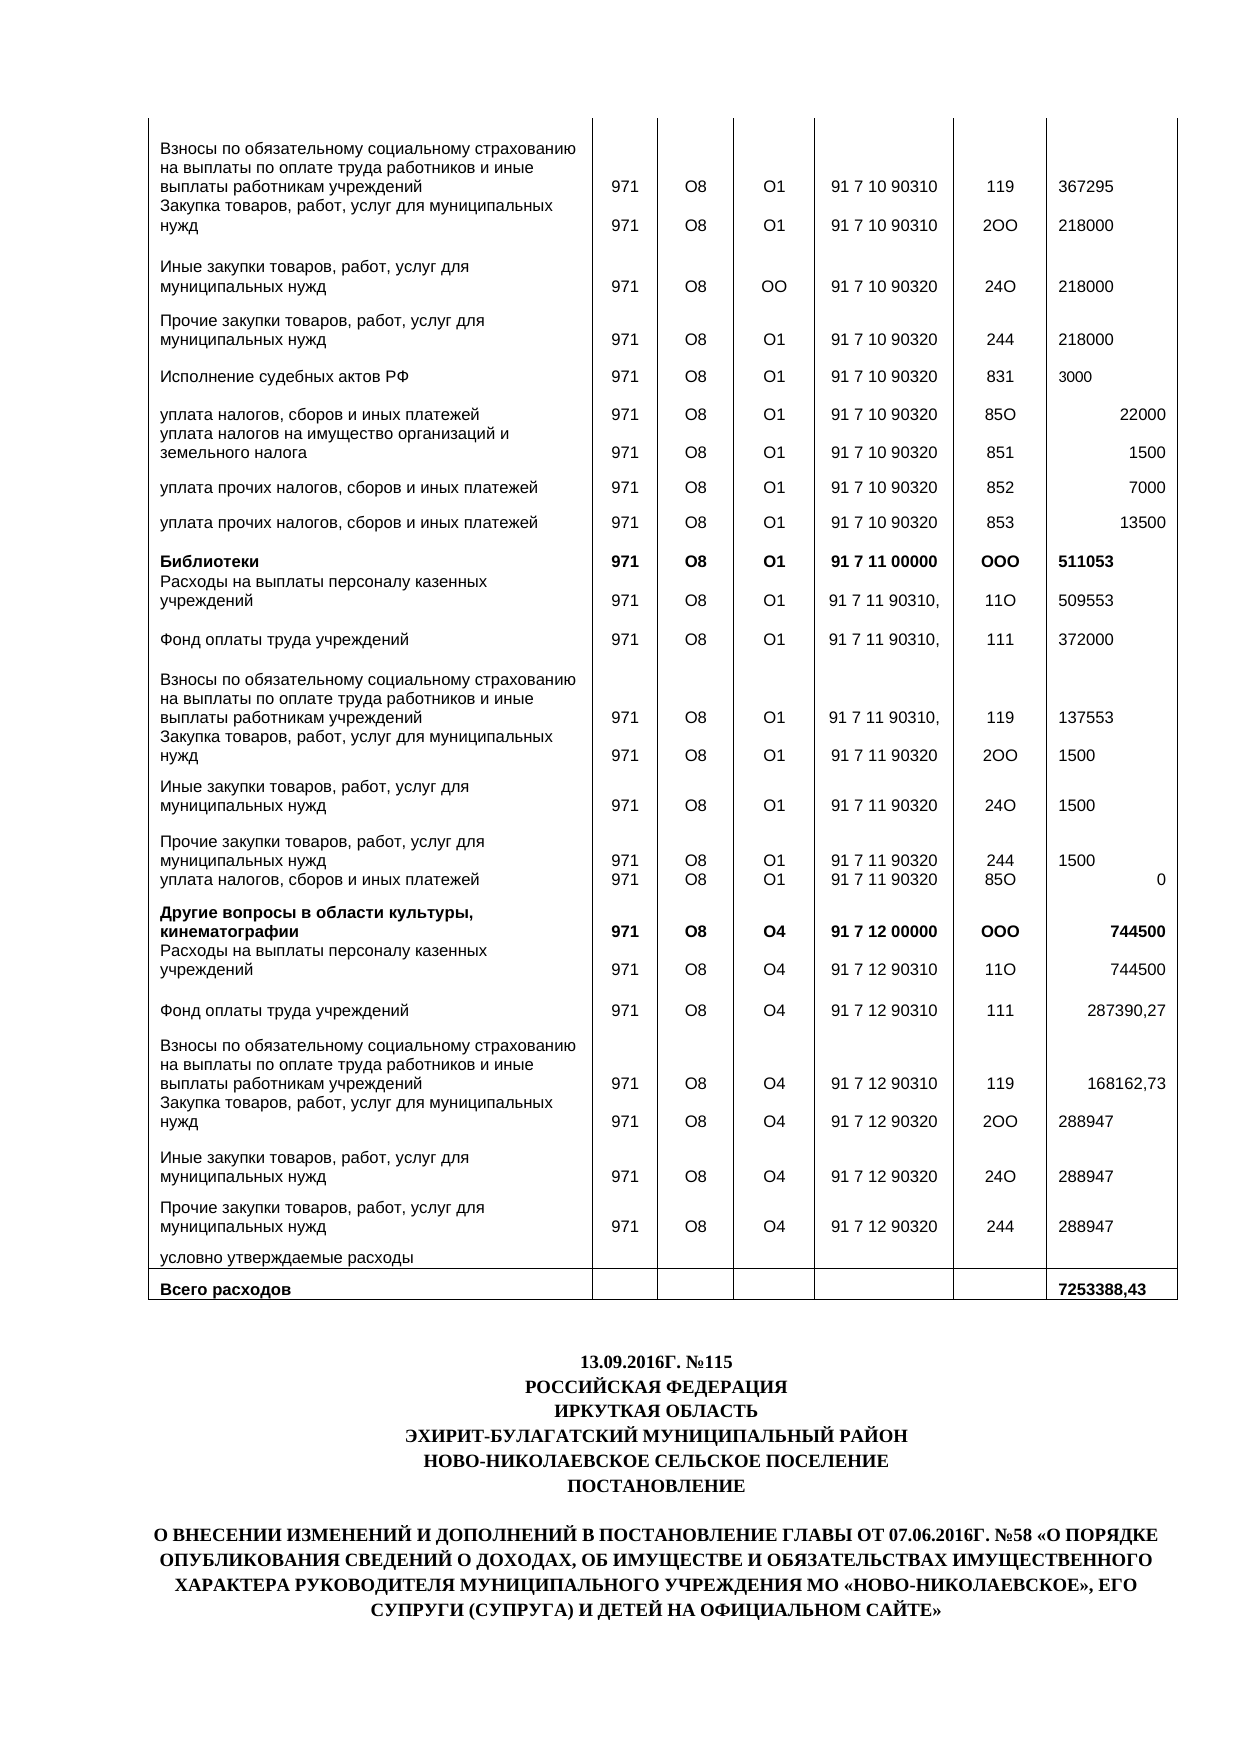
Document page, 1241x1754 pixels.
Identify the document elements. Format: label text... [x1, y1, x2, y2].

table_cell ОО [734, 235, 814, 296]
table_cell [658, 1269, 733, 1299]
table_cell [815, 1269, 953, 1299]
table_cell О1 [734, 533, 814, 571]
table_cell О1 [734, 497, 814, 532]
table_cell 218000 [1047, 196, 1177, 234]
table_cell 91 7 12 90310 [815, 941, 953, 979]
table_cell [658, 1236, 733, 1267]
table_cell условно утверждаемые расходы [149, 1236, 592, 1267]
text ЭХИРИТ-БУЛАГАТСКИЙ МУНИЦИПАЛЬНЫЙ РАЙОН [150, 1425, 1162, 1447]
table_cell 91 7 10 90320 [815, 462, 953, 497]
table_cell О8 [658, 118, 733, 196]
table_cell Закупка товаров, работ, услуг для муниципальных нужд [149, 1093, 592, 1131]
table_cell О8 [658, 1020, 733, 1093]
table_cell О1 [734, 296, 814, 349]
table_cell уплата налогов, сборов и иных платежей [149, 870, 592, 889]
table_cell О4 [734, 941, 814, 979]
table_cell О1 [734, 386, 814, 424]
table_cell 137553 [1047, 649, 1177, 727]
table_cell 971 [593, 349, 657, 386]
table_cell 7253388,43 [1047, 1269, 1177, 1299]
table_cell уплата налогов, сборов и иных платежей [149, 386, 592, 424]
table_cell 91 7 11 00000 [815, 533, 953, 571]
table_cell О1 [734, 727, 814, 765]
table_cell 13500 [1047, 497, 1177, 532]
table_cell 971 [593, 870, 657, 889]
table_cell 85О [954, 386, 1046, 424]
table_cell 509553 [1047, 571, 1177, 610]
table_cell 244 [954, 815, 1046, 870]
table_cell Иные закупки товаров, работ, услуг для муниципальных нужд [149, 765, 592, 815]
table_cell 91 7 11 90310, [815, 649, 953, 727]
table_cell 971 [593, 497, 657, 532]
table_cell 971 [593, 462, 657, 497]
table_cell 288947 [1047, 1093, 1177, 1131]
table_cell 91 7 12 90320 [815, 1131, 953, 1186]
table_cell 971 [593, 1131, 657, 1186]
table_cell О8 [658, 196, 733, 234]
table_cell О1 [734, 424, 814, 462]
table_cell О8 [658, 979, 733, 1020]
table_cell [593, 1269, 657, 1299]
table_cell О8 [658, 727, 733, 765]
table_cell Прочие закупки товаров, работ, услуг для муниципальных нужд [149, 815, 592, 870]
table_cell 7000 [1047, 462, 1177, 497]
table_cell О8 [658, 649, 733, 727]
text ИРКУТКАЯ ОБЛАСТЬ [150, 1400, 1162, 1422]
table_cell 91 7 12 00000 [815, 889, 953, 941]
table_cell О1 [734, 349, 814, 386]
table_cell 1500 [1047, 727, 1177, 765]
table_cell ООО [954, 889, 1046, 941]
table_cell 831 [954, 349, 1046, 386]
table_cell О1 [734, 610, 814, 649]
table_cell О1 [734, 118, 814, 196]
table_cell О8 [658, 1131, 733, 1186]
table_cell 218000 [1047, 235, 1177, 296]
table_cell 3000 [1047, 349, 1177, 386]
table_cell О1 [734, 571, 814, 610]
table_cell Расходы на выплаты персоналу казенных учреждений [149, 571, 592, 610]
table_cell 971 [593, 196, 657, 234]
table_cell 851 [954, 424, 1046, 462]
table_cell О8 [658, 1186, 733, 1236]
table_cell 971 [593, 118, 657, 196]
table_cell 971 [593, 1093, 657, 1131]
table_cell 971 [593, 649, 657, 727]
table_cell 971 [593, 533, 657, 571]
table_cell О8 [658, 296, 733, 349]
table_cell О4 [734, 979, 814, 1020]
table_cell 0 [1047, 870, 1177, 889]
table_cell О4 [734, 889, 814, 941]
table_cell 111 [954, 979, 1046, 1020]
table_cell О8 [658, 815, 733, 870]
table_cell 11О [954, 571, 1046, 610]
table_cell 971 [593, 386, 657, 424]
table_cell уплата прочих налогов, сборов и иных платежей [149, 462, 592, 497]
table_cell 971 [593, 610, 657, 649]
table_cell О4 [734, 1131, 814, 1186]
table_cell О8 [658, 889, 733, 941]
table_cell 91 7 10 90320 [815, 235, 953, 296]
table_cell 971 [593, 424, 657, 462]
table_cell Закупка товаров, работ, услуг для муниципальных нужд [149, 727, 592, 765]
table_cell 288947 [1047, 1186, 1177, 1236]
table_cell 971 [593, 815, 657, 870]
table_cell 971 [593, 1186, 657, 1236]
table_cell О1 [734, 870, 814, 889]
table_cell Взносы по обязательному социальному страхованию на выплаты по оплате труда работников и иные выплаты работникам учреждений [149, 118, 592, 196]
table_cell О4 [734, 1093, 814, 1131]
table_cell 24О [954, 235, 1046, 296]
table_cell уплата налогов на имущество организаций и земельного налога [149, 424, 592, 462]
table_cell 244 [954, 1186, 1046, 1236]
table_cell О1 [734, 649, 814, 727]
table_cell 91 7 10 90310 [815, 196, 953, 234]
table_cell 744500 [1047, 889, 1177, 941]
table_cell 971 [593, 1020, 657, 1093]
table_cell Взносы по обязательному социальному страхованию на выплаты по оплате труда работников и иные выплаты работникам учреждений [149, 1020, 592, 1093]
table_cell О8 [658, 1093, 733, 1131]
table_cell О8 [658, 765, 733, 815]
table_cell Прочие закупки товаров, работ, услуг для муниципальных нужд [149, 296, 592, 349]
table_cell 852 [954, 462, 1046, 497]
table_cell 1500 [1047, 815, 1177, 870]
table_cell О8 [658, 462, 733, 497]
table_cell 91 7 10 90320 [815, 386, 953, 424]
table_cell 971 [593, 727, 657, 765]
table_cell О1 [734, 765, 814, 815]
table_cell 367295 [1047, 118, 1177, 196]
table_cell 288947 [1047, 1131, 1177, 1186]
table_cell 744500 [1047, 941, 1177, 979]
table_cell 91 7 11 90320 [815, 727, 953, 765]
table_cell 119 [954, 649, 1046, 727]
table_cell 971 [593, 296, 657, 349]
table_cell Библиотеки [149, 533, 592, 571]
table_cell Расходы на выплаты персоналу казенных учреждений [149, 941, 592, 979]
table_cell 119 [954, 1020, 1046, 1093]
table_cell О4 [734, 1020, 814, 1093]
text НОВО-НИКОЛАЕВСКОЕ СЕЛЬСКОЕ ПОСЕЛЕНИЕ [150, 1450, 1162, 1471]
table_cell [954, 1269, 1046, 1299]
text ПОСТАНОВЛЕНИЕ [150, 1475, 1162, 1496]
table_cell 91 7 10 90320 [815, 497, 953, 532]
table_cell 2ОО [954, 196, 1046, 234]
table_cell 218000 [1047, 296, 1177, 349]
table_cell 372000 [1047, 610, 1177, 649]
table_cell О8 [658, 349, 733, 386]
table_cell [1047, 1236, 1177, 1267]
table_cell 91 7 11 90310, [815, 610, 953, 649]
table_cell О8 [658, 571, 733, 610]
table_cell 22000 [1047, 386, 1177, 424]
table_cell 2ОО [954, 1093, 1046, 1131]
table_cell 91 7 10 90320 [815, 424, 953, 462]
table_cell Закупка товаров, работ, услуг для муниципальных нужд [149, 196, 592, 234]
table_cell уплата прочих налогов, сборов и иных платежей [149, 497, 592, 532]
table_cell 91 7 10 90320 [815, 349, 953, 386]
table_cell О8 [658, 533, 733, 571]
table_cell О8 [658, 610, 733, 649]
table_cell О8 [658, 424, 733, 462]
table_cell 244 [954, 296, 1046, 349]
table_cell 24О [954, 765, 1046, 815]
table_cell О8 [658, 870, 733, 889]
table_cell О1 [734, 815, 814, 870]
table_cell Другие вопросы в области культуры, кинематографии [149, 889, 592, 941]
table_cell 91 7 12 90310 [815, 979, 953, 1020]
table_cell Всего расходов [149, 1269, 592, 1299]
text О ВНЕСЕНИИ ИЗМЕНЕНИЙ И ДОПОЛНЕНИЙ В ПОСТАНОВЛЕНИЕ ГЛАВЫ ОТ 07.06.2016Г. №58 «О ПОРЯДКЕ ОПУБЛИКОВАНИЯ СВЕДЕНИЙ О ДОХОДАХ, ОБ ИМУЩЕСТВЕ И ОБЯЗАТЕЛЬСТВАХ ИМУЩЕСТВЕННОГО ХАРАКТЕРА РУКОВОДИТЕЛЯ МУНИЦИПАЛЬНОГО УЧРЕЖДЕНИЯ МО «НОВО-НИКОЛАЕВСКОЕ», ЕГО СУПРУГИ (СУПРУГА) И ДЕТЕЙ НА ОФИЦИАЛЬНОМ САЙТЕ» [150, 1524, 1162, 1620]
table_cell 971 [593, 571, 657, 610]
table_cell ООО [954, 533, 1046, 571]
table_cell 119 [954, 118, 1046, 196]
table_cell 971 [593, 765, 657, 815]
table_cell 91 7 11 90320 [815, 765, 953, 815]
table_cell [954, 1236, 1046, 1267]
table_cell 168162,73 [1047, 1020, 1177, 1093]
table_cell Взносы по обязательному социальному страхованию на выплаты по оплате труда работников и иные выплаты работникам учреждений [149, 649, 592, 727]
table_cell 971 [593, 889, 657, 941]
table_cell О1 [734, 196, 814, 234]
table_cell 971 [593, 235, 657, 296]
table_cell [734, 1269, 814, 1299]
table_cell 91 7 11 90320 [815, 815, 953, 870]
table_cell О1 [734, 462, 814, 497]
table_cell 24О [954, 1131, 1046, 1186]
table_cell О8 [658, 386, 733, 424]
table_cell Иные закупки товаров, работ, услуг для муниципальных нужд [149, 1131, 592, 1186]
table_cell О8 [658, 941, 733, 979]
table_cell 287390,27 [1047, 979, 1177, 1020]
text 13.09.2016Г. №115 [150, 1351, 1162, 1372]
table_cell 853 [954, 497, 1046, 532]
table_cell [593, 1236, 657, 1267]
table_cell 1500 [1047, 424, 1177, 462]
table_cell 511053 [1047, 533, 1177, 571]
table_cell 91 7 10 90320 [815, 296, 953, 349]
table_cell 91 7 12 90310 [815, 1020, 953, 1093]
table_cell 971 [593, 941, 657, 979]
table_cell Фонд оплаты труда учреждений [149, 610, 592, 649]
table_cell 91 7 10 90310 [815, 118, 953, 196]
table_cell 971 [593, 979, 657, 1020]
table_cell 111 [954, 610, 1046, 649]
table_cell О8 [658, 235, 733, 296]
table_cell Прочие закупки товаров, работ, услуг для муниципальных нужд [149, 1186, 592, 1236]
table_cell Иные закупки товаров, работ, услуг для муниципальных нужд [149, 235, 592, 296]
table_cell 11О [954, 941, 1046, 979]
text РОССИЙСКАЯ ФЕДЕРАЦИЯ [150, 1376, 1162, 1397]
table_cell 85О [954, 870, 1046, 889]
table_cell Фонд оплаты труда учреждений [149, 979, 592, 1020]
table_cell 91 7 12 90320 [815, 1093, 953, 1131]
table_cell 1500 [1047, 765, 1177, 815]
table_cell О8 [658, 497, 733, 532]
table_cell 91 7 12 90320 [815, 1186, 953, 1236]
table_cell [815, 1236, 953, 1267]
table_cell О4 [734, 1186, 814, 1236]
table_cell [734, 1236, 814, 1267]
table_cell Исполнение судебных актов РФ [149, 349, 592, 386]
table_cell 91 7 11 90320 [815, 870, 953, 889]
table_cell 2ОО [954, 727, 1046, 765]
table_cell 91 7 11 90310, [815, 571, 953, 610]
